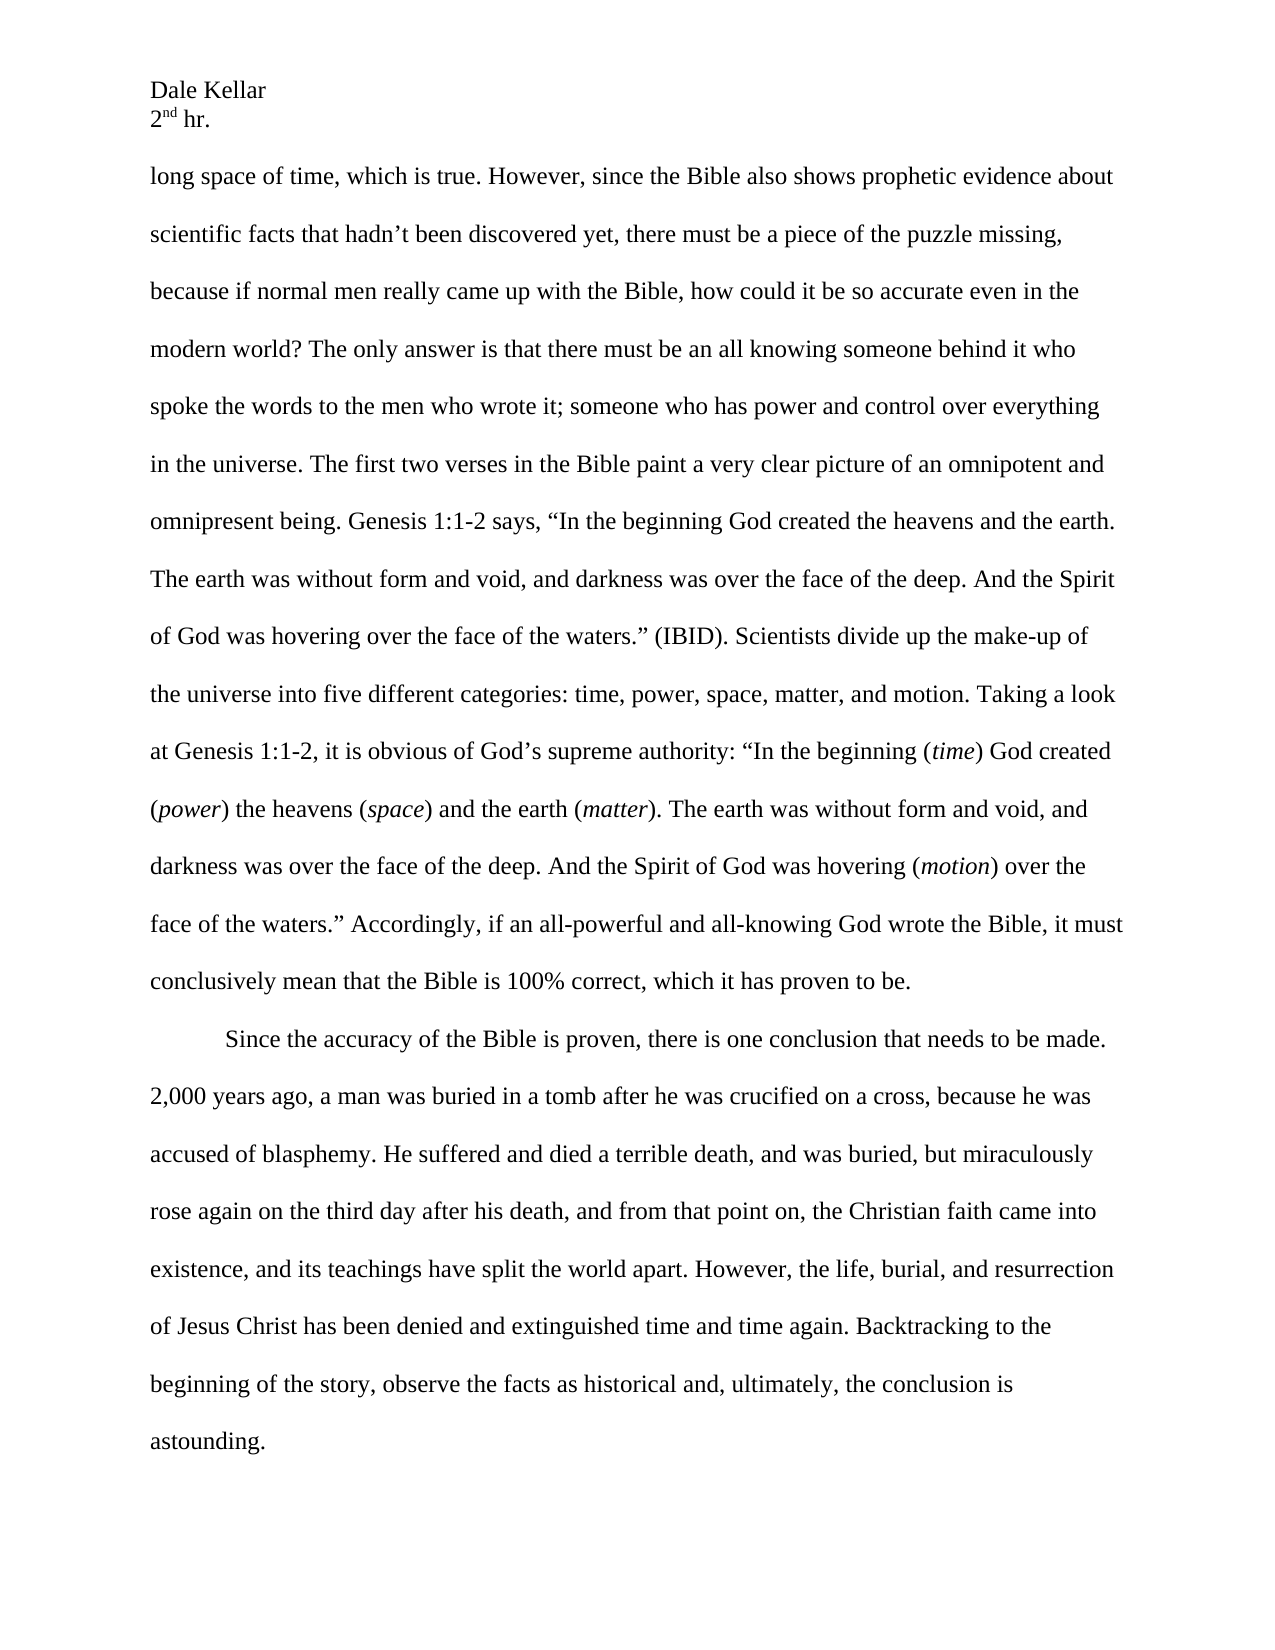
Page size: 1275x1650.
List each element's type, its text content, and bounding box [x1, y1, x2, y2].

text Since the accuracy of the Bible is proven, there is one conclusion that needs to be made. 2,000 years ago, a man was buried in a tomb after he was crucified on a cross, because he was accused of blasphemy. He suffered and died a terrible death, and was buried, but miraculously rose again on the third day after his death, and from that point on, the Christian faith came into existence, and its teachings have split the world apart. However, the life, burial, and resurrection of Jesus Christ has been denied and extinguished time and time again. Backtracking to the beginning of the story, observe the facts as historical and, ultimately, the conclusion is astounding. [150, 1024, 1125, 1455]
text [150, 161, 1125, 995]
